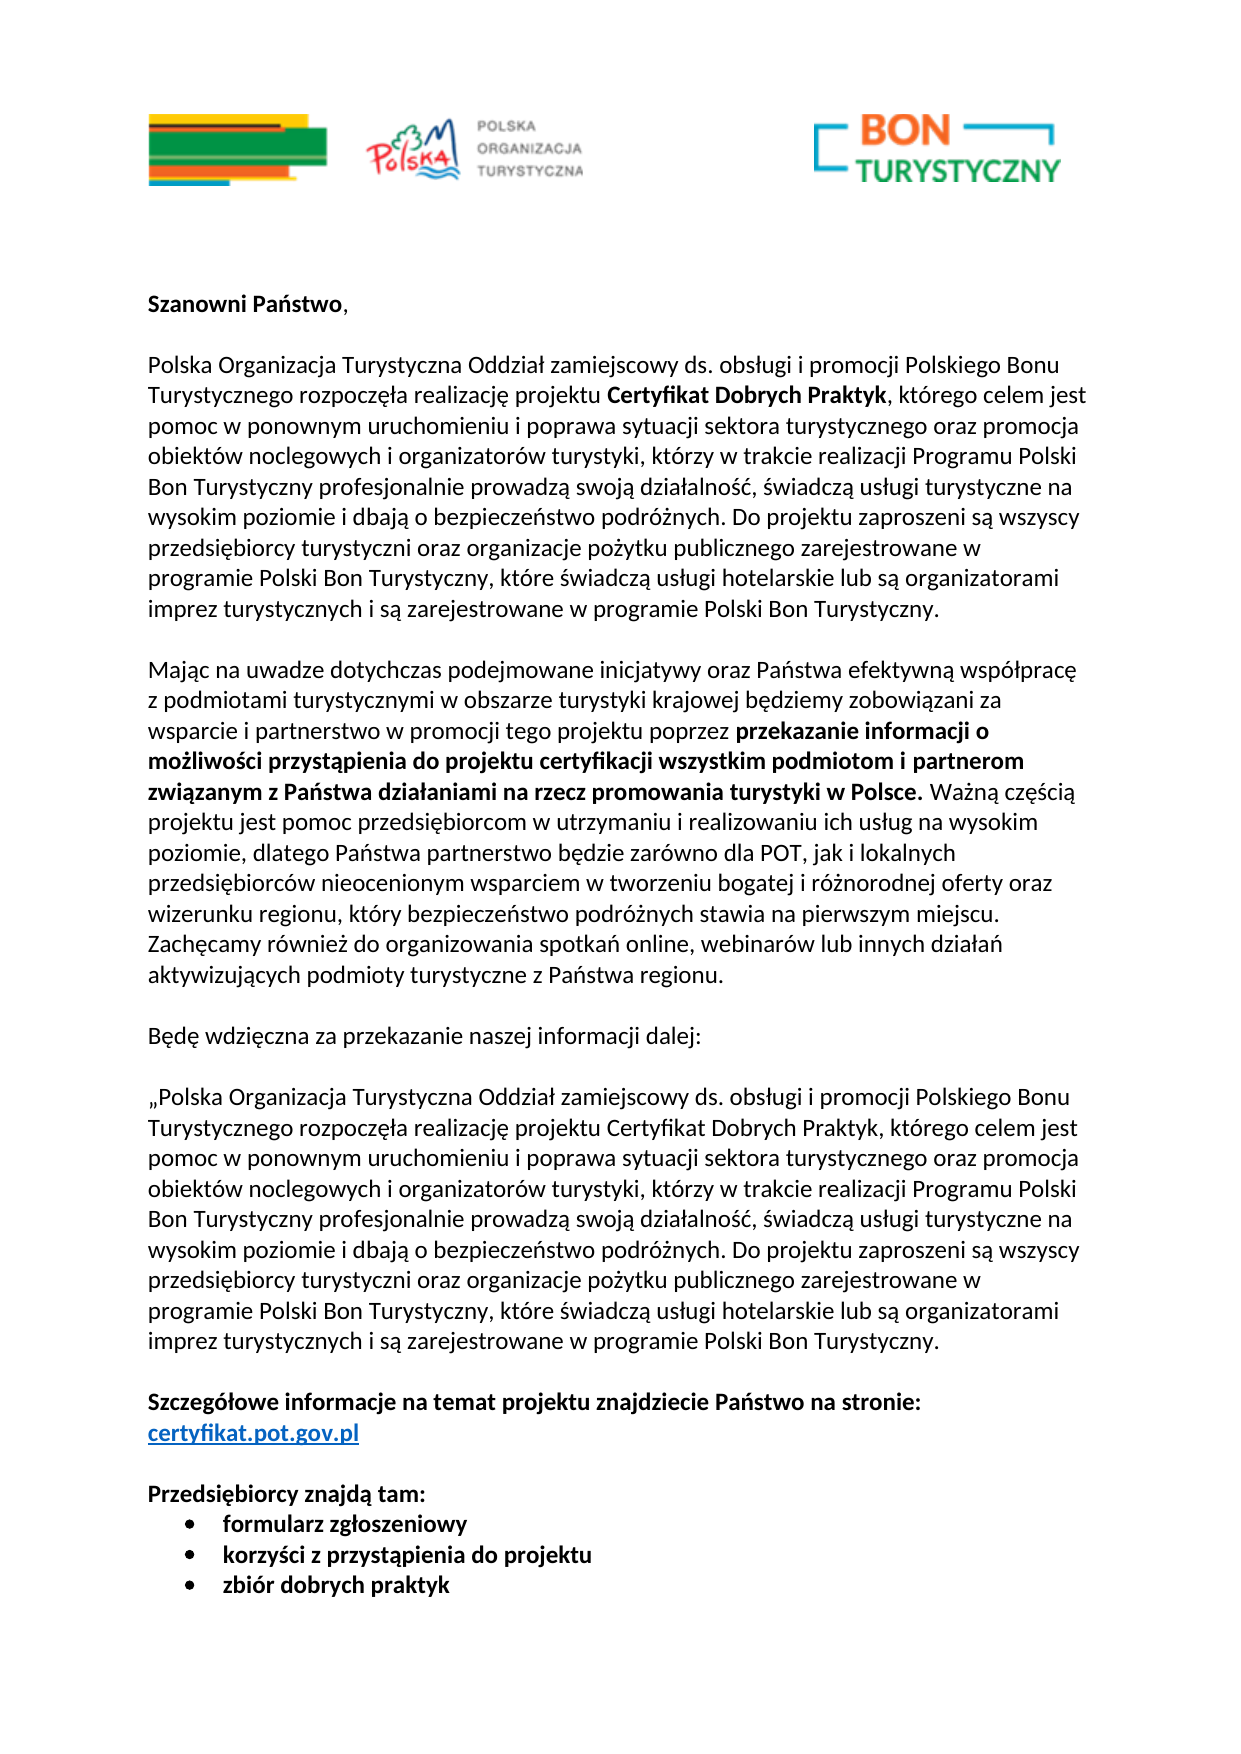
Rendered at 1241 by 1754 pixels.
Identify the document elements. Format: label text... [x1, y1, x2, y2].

text Szczegółowe informacje na temat projektu znajdziecie Państwo na stronie: certyfikat.pot.gov.pl [148, 1386, 1093, 1447]
text Szanowni Państwo, [148, 288, 1093, 318]
text Będę wdzięczna za przekazanie naszej informacji dalej: [148, 1020, 1093, 1051]
picture [814, 114, 1061, 182]
picture [148, 114, 583, 186]
list korzyści z przystąpienia do projektu [185, 1539, 1093, 1569]
text Polska Organizacja Turystyczna Oddział zamiejscowy ds. obsługi i promocji Polskiego Bonu Turystycznego rozpoczęła realizację projektu Certyfikat Dobrych Praktyk, którego celem jest pomoc w ponownym uruchomieniu i poprawa sytuacji sektora turystycznego oraz promocja obiektów noclegowych i organizatorów turystyki, którzy w trakcie realizacji Programu Polski Bon Turystyczny profesjonalnie prowadzą swoją działalność, świadczą usługi turystyczne na wysokim poziomie i dbają o bezpieczeństwo podróżnych. Do projektu zaproszeni są wszyscy przedsiębiorcy turystyczni oraz organizacje pożytku publicznego zarejestrowane w programie Polski Bon Turystyczny, które świadczą usługi hotelarskie lub są organizatorami imprez turystycznych i są zarejestrowane w programie Polski Bon Turystyczny. [148, 349, 1093, 623]
text „Polska Organizacja Turystyczna Oddział zamiejscowy ds. obsługi i promocji Polskiego Bonu Turystycznego rozpoczęła realizację projektu Certyfikat Dobrych Praktyk, którego celem jest pomoc w ponownym uruchomieniu i poprawa sytuacji sektora turystycznego oraz promocja obiektów noclegowych i organizatorów turystyki, którzy w trakcie realizacji Programu Polski Bon Turystyczny profesjonalnie prowadzą swoją działalność, świadczą usługi turystyczne na wysokim poziomie i dbają o bezpieczeństwo podróżnych. Do projektu zaproszeni są wszyscy przedsiębiorcy turystyczni oraz organizacje pożytku publicznego zarejestrowane w programie Polski Bon Turystyczny, które świadczą usługi hotelarskie lub są organizatorami imprez turystycznych i są zarejestrowane w programie Polski Bon Turystyczny. [148, 1081, 1093, 1356]
list zbiór dobrych praktyk [185, 1569, 1093, 1600]
list formularz zgłoszeniowy [185, 1508, 1093, 1539]
text Mając na uwadze dotychczas podejmowane inicjatywy oraz Państwa efektywną współpracę z podmiotami turystycznymi w obszarze turystyki krajowej będziemy zobowiązani za wsparcie i partnerstwo w promocji tego projektu poprzez przekazanie informacji o możliwości przystąpienia do projektu certyfikacji wszystkim podmiotom i partnerom związanym z Państwa działaniami na rzecz promowania turystyki w Polsce. Ważną częścią projektu jest pomoc przedsiębiorcom w utrzymaniu i realizowaniu ich usług na wysokim poziomie, dlatego Państwa partnerstwo będzie zarówno dla POT, jak i lokalnych przedsiębiorców nieocenionym wsparciem w tworzeniu bogatej i różnorodnej oferty oraz wizerunku regionu, który bezpieczeństwo podróżnych stawia na pierwszym miejscu. Zachęcamy również do organizowania spotkań online, webinarów lub innych działań aktywizujących podmioty turystyczne z Państwa regionu. [148, 654, 1093, 990]
text Przedsiębiorcy znajdą tam: [148, 1478, 1093, 1508]
